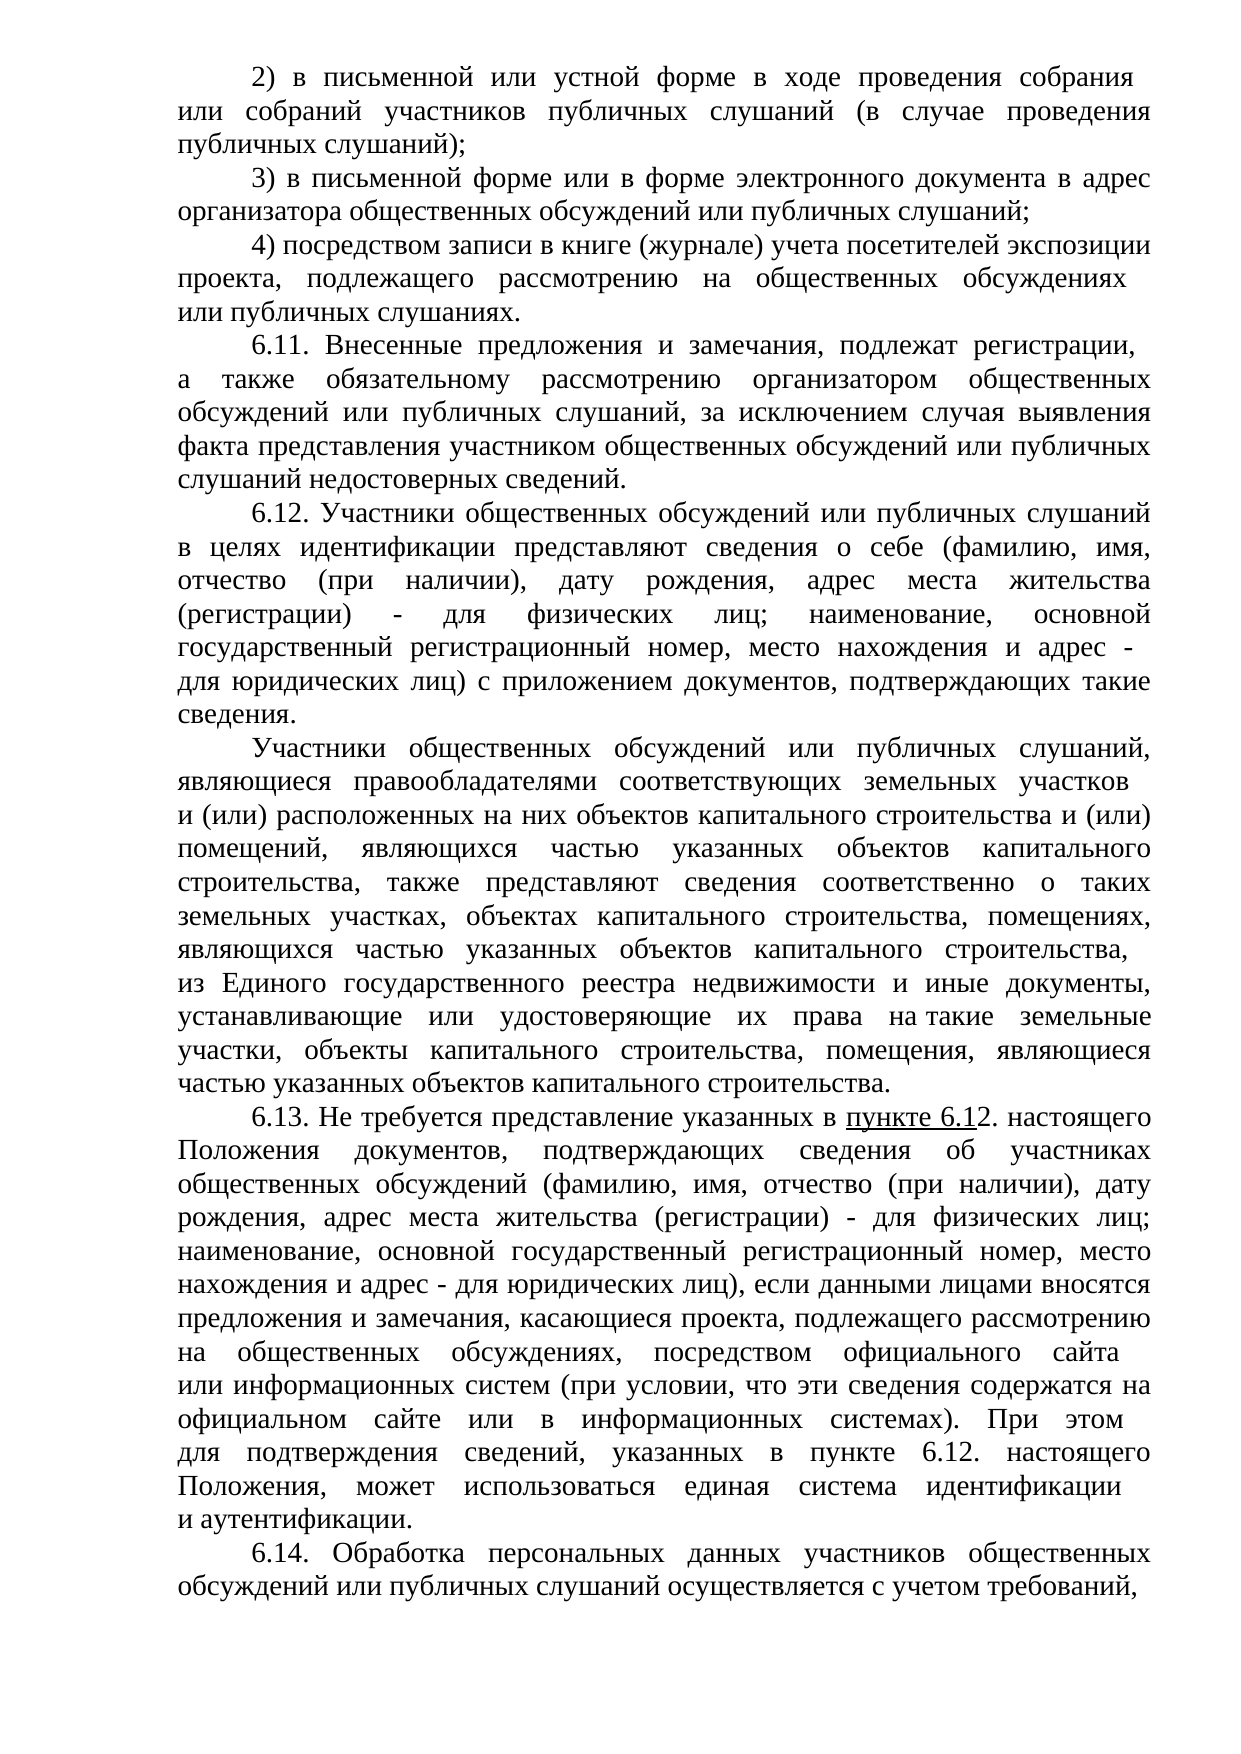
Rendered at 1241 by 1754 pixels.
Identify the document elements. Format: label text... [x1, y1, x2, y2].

text 6.13. Не требуется представление указанных в пункте 6.12. настоящего Положения документов, подтверждающих сведения об участниках общественных обсуждений (фамилию, имя, отчество (при наличии), дату рождения, адрес места жительства (регистрации) - для физических лиц; наименование, основной государственный регистрационный номер, место нахождения и адрес - для юридических лиц), если данными лицами вносятся предложения и замечания, касающиеся проекта, подлежащего рассмотрению на общественных обсуждениях, посредством официального сайта или информационных систем (при условии, что эти сведения содержатся на официальном сайте или в информационных системах). При этом для подтверждения сведений, указанных в пункте 6.12. настоящего Положения, может использоваться единая система идентификации и аутентификации. [177, 1099, 1152, 1535]
text 4) посредством записи в книге (журнале) учета посетителей экспозиции проекта, подлежащего рассмотрению на общественных обсуждениях или публичных слушаниях. [177, 227, 1152, 327]
text 3) в письменной форме или в форме электронного документа в адрес организатора общественных обсуждений или публичных слушаний; [177, 160, 1152, 227]
text Участники общественных обсуждений или публичных слушаний, являющиеся правообладателями соответствующих земельных участков и (или) расположенных на них объектов капитального строительства и (или) помещений, являющихся частью указанных объектов капитального строительства, также представляют сведения соответственно о таких земельных участках, объектах капитального строительства, помещениях, являющихся частью указанных объектов капитального строительства, из Единого государственного реестра недвижимости и иные документы, устанавливающие или удостоверяющие их права на такие земельные участки, объекты капитального строительства, помещения, являющиеся частью указанных объектов капитального строительства. [177, 730, 1152, 1099]
text 2) в письменной или устной форме в ходе проведения собрания или собраний участников публичных слушаний (в случае проведения публичных слушаний); [177, 59, 1152, 160]
text 6.12. Участники общественных обсуждений или публичных слушаний в целях идентификации представляют сведения о себе (фамилию, имя, отчество (при наличии), дату рождения, адрес места жительства (регистрации) - для физических лиц; наименование, основной государственный регистрационный номер, место нахождения и адрес - для юридических лиц) с приложением документов, подтверждающих такие сведения. [177, 495, 1152, 730]
text 6.11. Внесенные предложения и замечания, подлежат регистрации, а также обязательному рассмотрению организатором общественных обсуждений или публичных слушаний, за исключением случая выявления факта представления участником общественных обсуждений или публичных слушаний недостоверных сведений. [177, 327, 1152, 495]
text 6.14. Обработка персональных данных участников общественных обсуждений или публичных слушаний осуществляется с учетом требований, [177, 1535, 1152, 1602]
